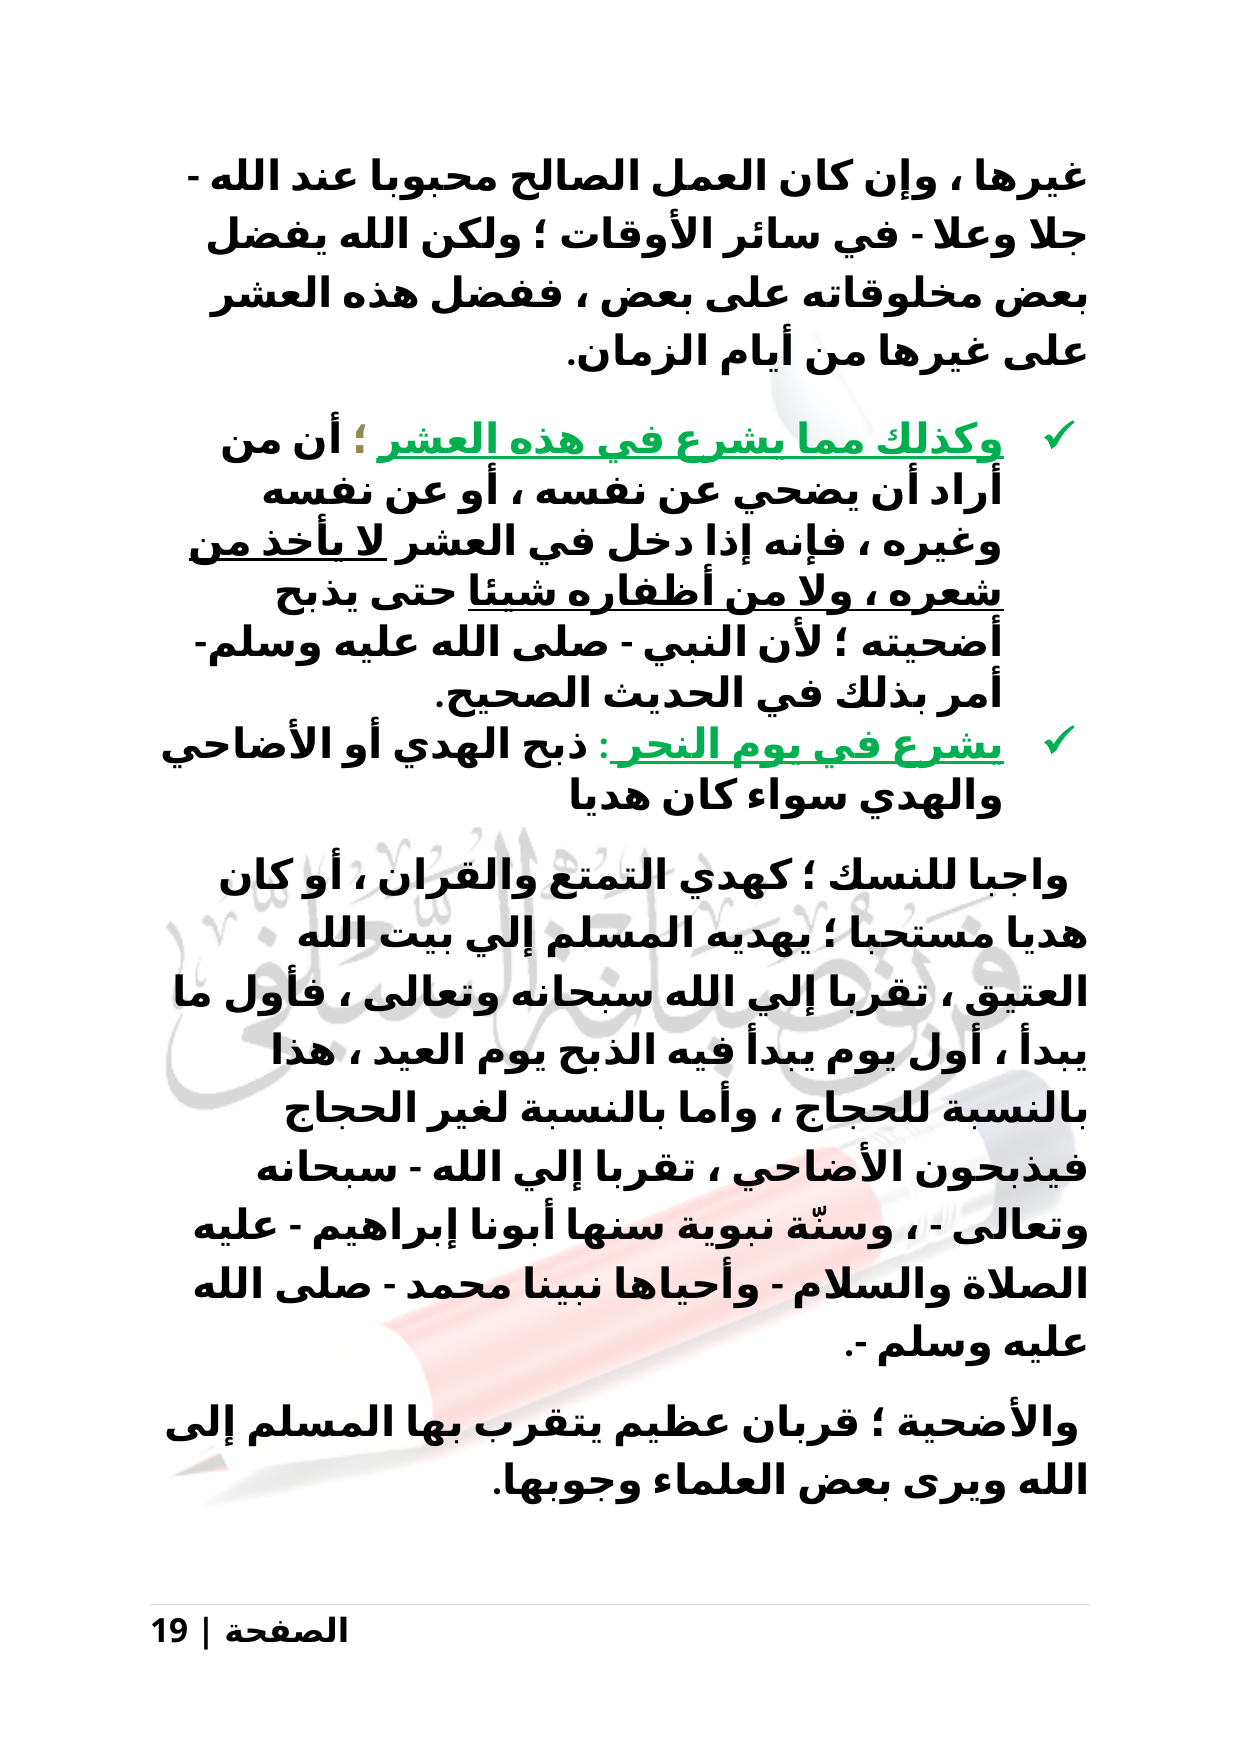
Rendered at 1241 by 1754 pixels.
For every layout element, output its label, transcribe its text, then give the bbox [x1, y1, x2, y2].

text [150, 150, 1090, 376]
list يشرع في يوم النحر : ذبح الهدي أو الأضاحي والهدي سواء كان هديا [150, 718, 1042, 819]
text واجبا للنسك ؛ كهدي التمتع والقران ، أو كان هديا مستحبا ؛ يهديه المسلم إلي بيت الله العتيق ، تقربا إلي الله سبحانه وتعالى ، فأول ما يبدأ ، أول يوم يبدأ فيه الذبح يوم العيد ، هذا بالنسبة للحجاج ، وأما بالنسبة لغير الحجاج فيذبحون الأضاحي ، تقربا إلي الله - سبحانه وتعالى - ، وسنّة نبوية سنها أبونا إبراهيم - عليه الصلاة والسلام - وأحياها نبينا محمد - صلى الله عليه وسلم -. [150, 849, 1090, 1367]
text والأضحية ؛ قربان عظيم يتقرب بها المسلم إلى الله ويرى بعض العلماء وجوبها. [150, 1396, 1090, 1505]
list وكذلك مما يشرع في هذه العشر ؛ أن من أراد أن يضحي عن نفسه ، أو عن نفسه وغيره ، فإنه إذا دخل في العشر لا يأخذ من شعره ، ولا من أظفاره شيئا حتى يذبح أضحيته ؛ لأن النبي - صلى الله عليه وسلم- أمر بذلك في الحديث الصحيح. [150, 413, 1042, 718]
